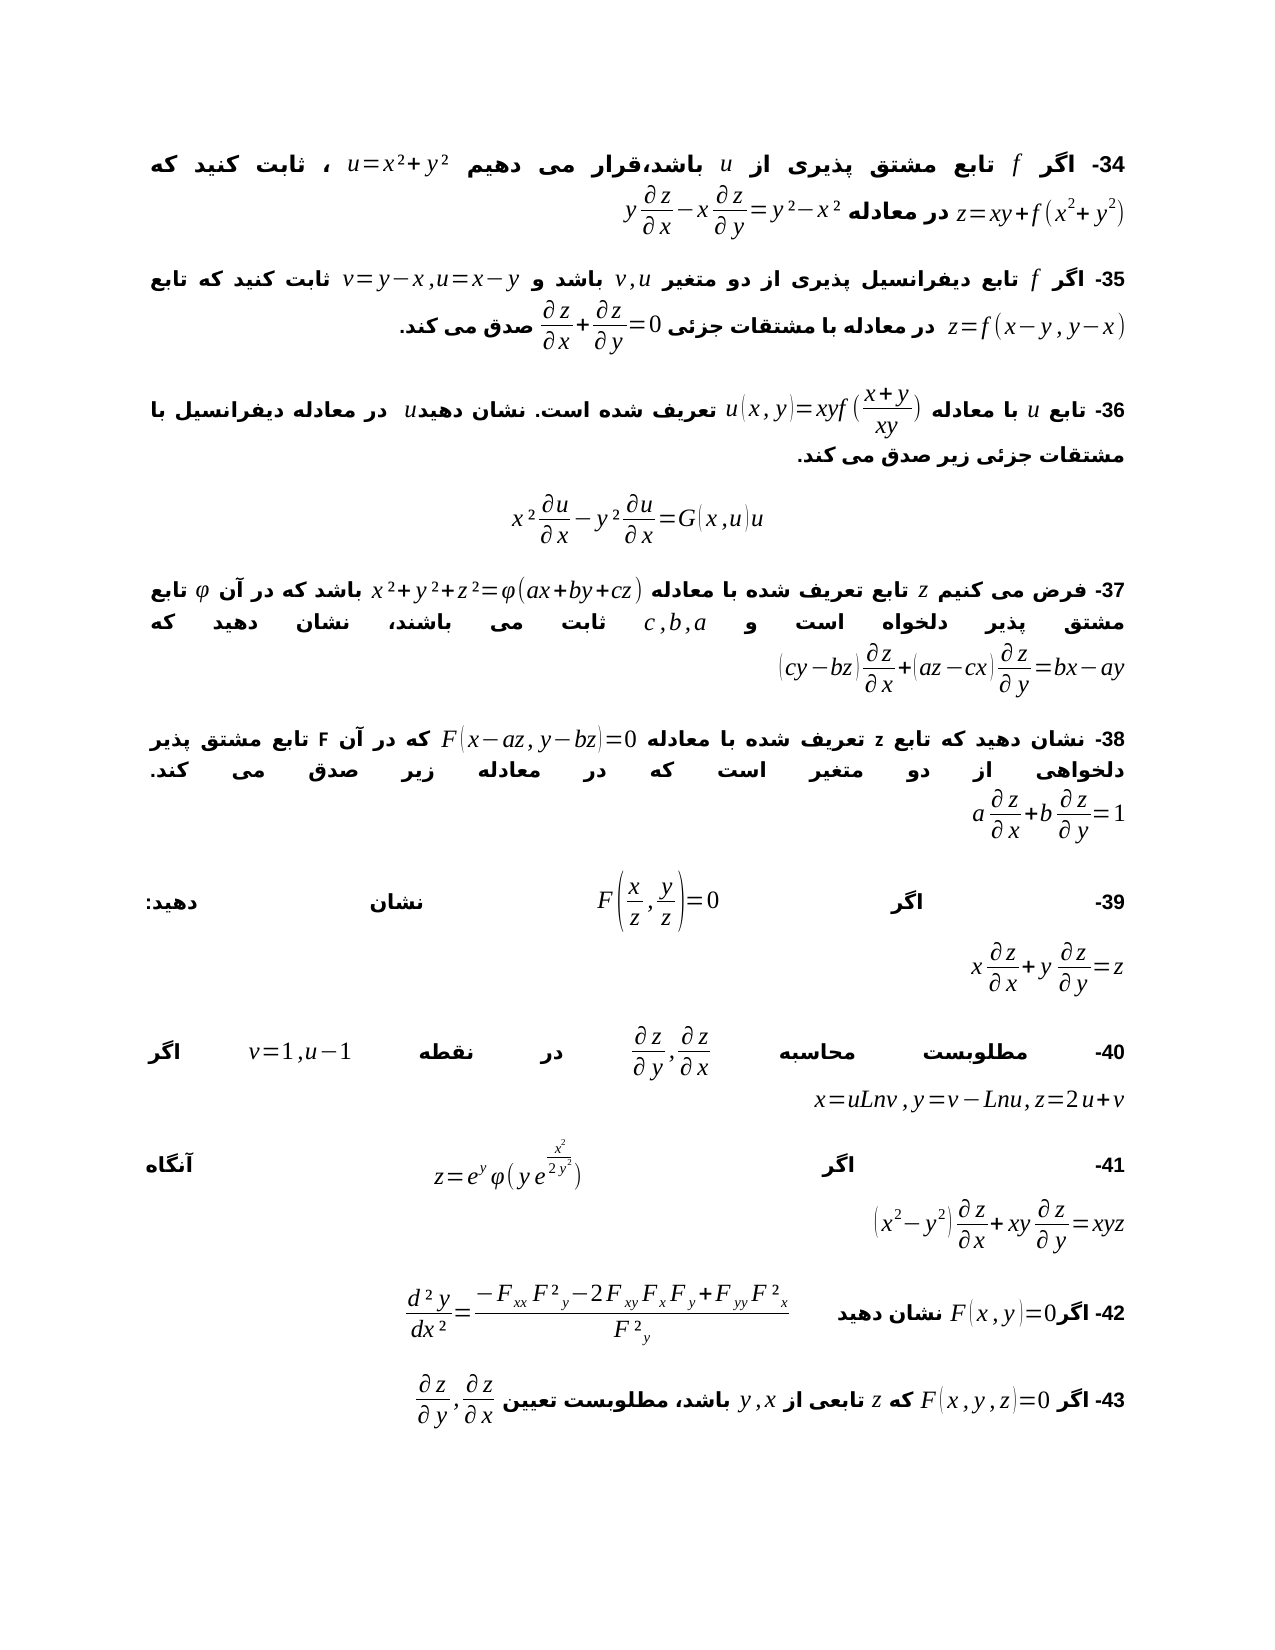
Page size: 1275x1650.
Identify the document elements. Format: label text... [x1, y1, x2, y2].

text 35- اگر تابع دیفرانسیل پذیری از دو متغیر باشد و ثابت کنید که تابع در معادله با مشتقات جزئی صدق می کند. [150, 265, 1125, 356]
text 36- تابع با معادله تعریف شده است. نشان دهید در معادله دیفرانسیل با مشتقات جزئی زیر صدق می کند. [150, 380, 1125, 466]
text 41- اگر آنگاه [150, 1138, 1125, 1255]
text 43- اگر که تابعی از باشد، مطلوبست تعیین [150, 1370, 1125, 1429]
text 38- نشان دهید که تابع z تعریف شده با معادله که در آن F تابع مشتق پذیر دلخواهی از دو متغیر است که در معادله زیر صدق می کند. [150, 724, 1125, 844]
text 39- اگر نشان دهید: [150, 869, 1125, 997]
text 42- اگر نشان دهید [150, 1280, 1125, 1346]
text 34- اگر تابع مشتق پذیری از باشد،قرار می دهیم ، ثابت کنید که در معادله [150, 150, 1125, 240]
text 40- مطلوبست محاسبه در نقطه اگر [150, 1022, 1125, 1113]
text 37- فرض می کنیم تابع تعریف شده با معادله باشد که در آن تابع مشتق پذیر دلخواه است و ثابت می باشند، نشان دهید که [150, 575, 1125, 699]
